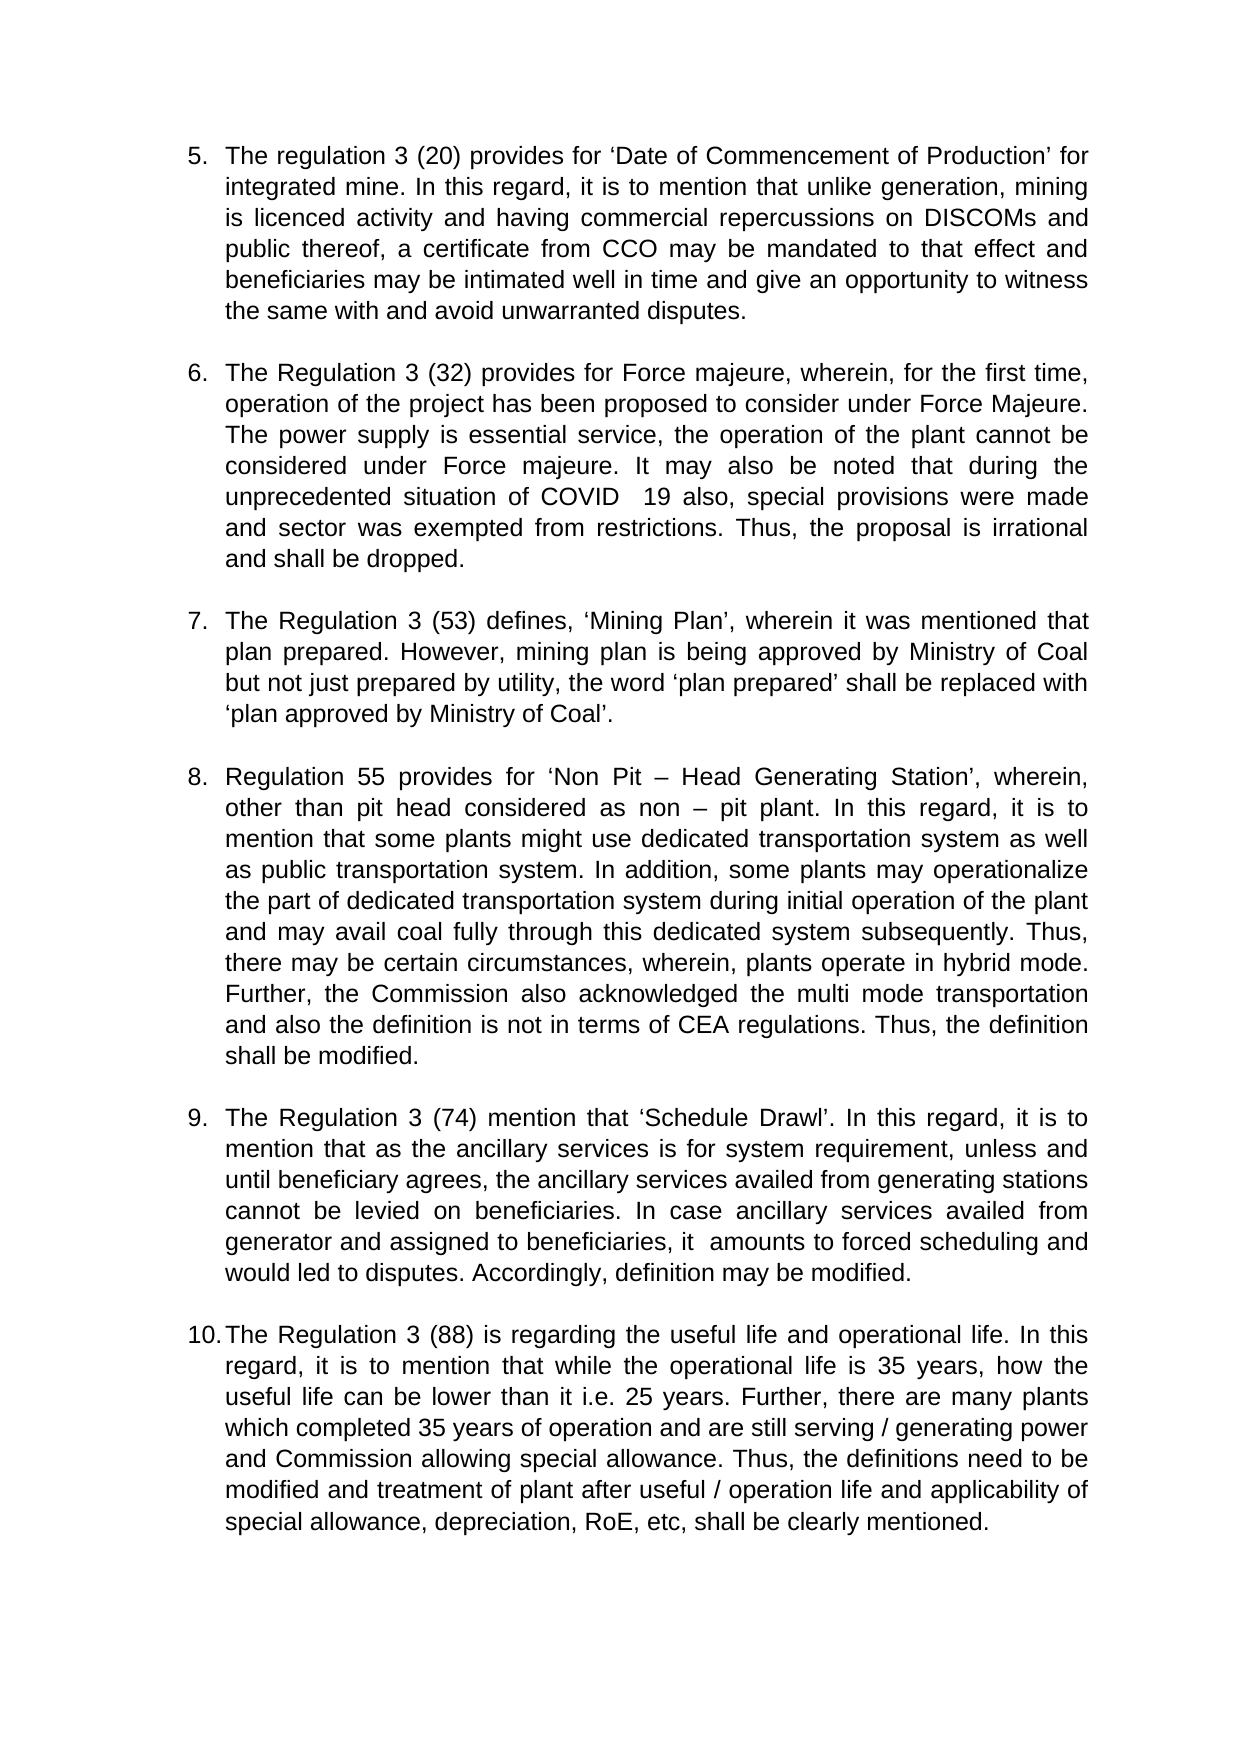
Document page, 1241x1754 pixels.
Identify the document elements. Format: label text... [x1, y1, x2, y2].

list The Regulation 3 (53) defines, ‘Mining Plan’, wherein it was mentioned that plan prepared. However, mining plan is being approved by Ministry of Coal but not just prepared by utility, the word ‘plan prepared’ shall be replaced with ‘plan approved by Ministry of Coal’. [187, 606, 1090, 728]
list Regulation 55 provides for ‘Non Pit – Head Generating Station’, wherein, other than pit head considered as non – pit plant. In this regard, it is to mention that some plants might use dedicated transportation system as well as public transportation system. In addition, some plants may operationalize the part of dedicated transportation system during initial operation of the plant and may avail coal fully through this dedicated system subsequently. Thus, there may be certain circumstances, wherein, plants operate in hybrid mode. Further, the Commission also acknowledged the multi mode transportation and also the definition is not in terms of CEA regulations. Thus, the definition shall be modified. [187, 761, 1090, 1069]
list The Regulation 3 (32) provides for Force majeure, wherein, for the first time, operation of the project has been proposed to consider under Force Majeure. The power supply is essential service, the operation of the plant cannot be considered under Force majeure. It may also be noted that during the unprecedented situation of COVID 19 also, special provisions were made and sector was exempted from restrictions. Thus, the proposal is irrational and shall be dropped. [187, 358, 1090, 573]
list The Regulation 3 (74) mention that ‘Schedule Drawl’. In this regard, it is to mention that as the ancillary services is for system requirement, unless and until beneficiary agrees, the ancillary services availed from generating stations cannot be levied on beneficiaries. In case ancillary services availed from generator and assigned to beneficiaries, it amounts to forced scheduling and would led to disputes. Accordingly, definition may be modified. [187, 1103, 1090, 1287]
list The regulation 3 (20) provides for ‘Date of Commencement of Production’ for integrated mine. In this regard, it is to mention that unlike generation, mining is licenced activity and having commercial repercussions on DISCOMs and public thereof, a certificate from CCO may be mandated to that effect and beneficiaries may be intimated well in time and give an opportunity to witness the same with and avoid unwarranted disputes. [187, 141, 1090, 324]
list The Regulation 3 (88) is regarding the useful life and operational life. In this regard, it is to mention that while the operational life is 35 years, how the useful life can be lower than it i.e. 25 years. Further, there are many plants which completed 35 years of operation and are still serving / generating power and Commission allowing special allowance. Thus, the definitions need to be modified and treatment of plant after useful / operation life and applicability of special allowance, depreciation, RoE, etc, shall be clearly mentioned. [187, 1320, 1090, 1535]
